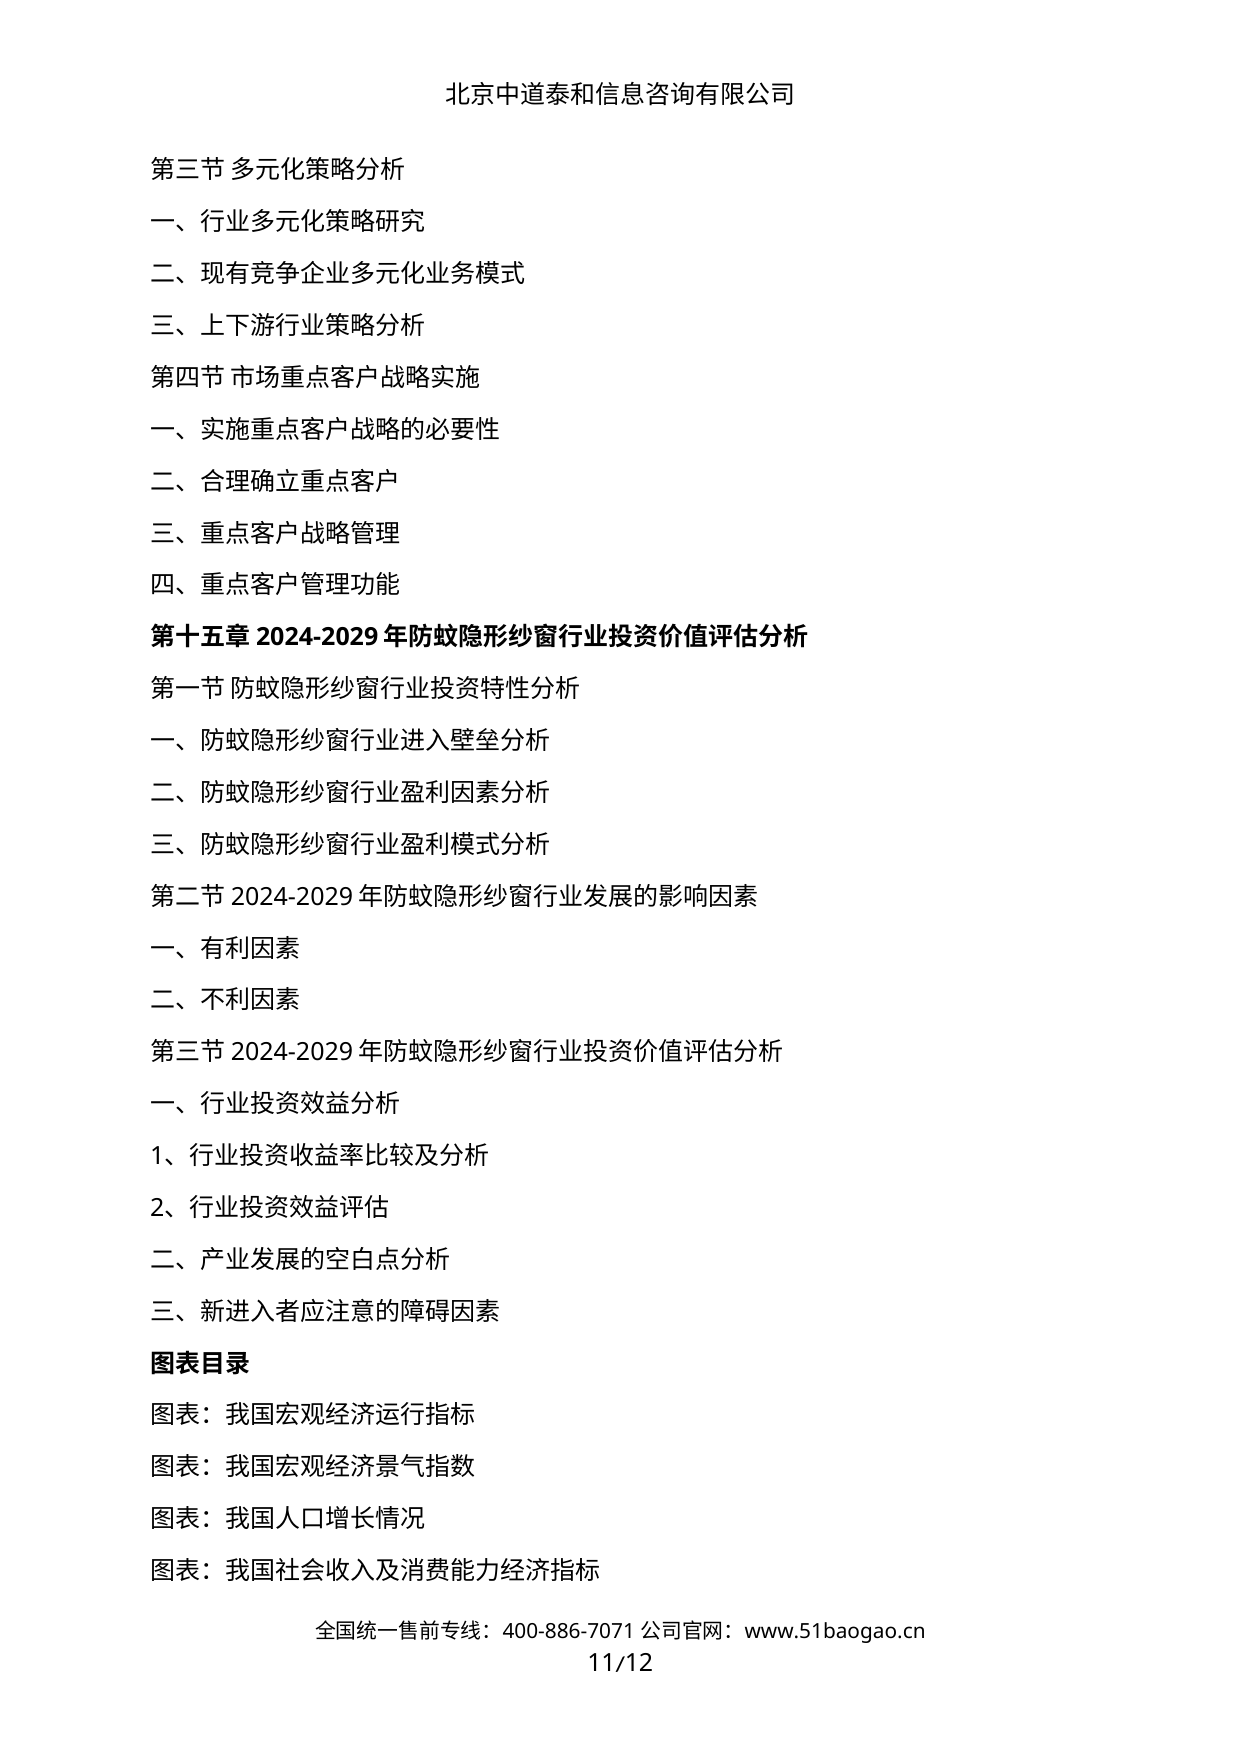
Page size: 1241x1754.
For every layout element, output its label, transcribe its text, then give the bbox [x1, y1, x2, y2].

text 一、行业多元化策略研究 [150, 202, 1090, 238]
text 1、行业投资收益率比较及分析 [150, 1136, 1090, 1172]
text 第十五章 2024-2029年防蚊隐形纱窗行业投资价值评估分析 [150, 617, 1090, 653]
text 一、防蚊隐形纱窗行业进入壁垒分析 [150, 721, 1090, 757]
text 二、防蚊隐形纱窗行业盈利因素分析 [150, 772, 1090, 809]
text 图表：我国宏观经济运行指标 [150, 1395, 1090, 1431]
text 第一节 防蚊隐形纱窗行业投资特性分析 [150, 669, 1090, 705]
text 一、实施重点客户战略的必要性 [150, 409, 1090, 446]
text 二、现有竞争企业多元化业务模式 [150, 254, 1090, 290]
text 四、重点客户管理功能 [150, 565, 1090, 601]
text 一、行业投资效益分析 [150, 1084, 1090, 1120]
text 第三节 多元化策略分析 [150, 150, 1090, 186]
text 三、上下游行业策略分析 [150, 306, 1090, 342]
text 三、防蚊隐形纱窗行业盈利模式分析 [150, 824, 1090, 861]
text 三、重点客户战略管理 [150, 513, 1090, 549]
text 第三节 2024-2029年防蚊隐形纱窗行业投资价值评估分析 [150, 1032, 1090, 1068]
text 一、有利因素 [150, 928, 1090, 964]
text 二、产业发展的空白点分析 [150, 1239, 1090, 1276]
text 图表：我国宏观经济景气指数 [150, 1447, 1090, 1483]
text 第二节 2024-2029年防蚊隐形纱窗行业发展的影响因素 [150, 876, 1090, 912]
text 二、合理确立重点客户 [150, 461, 1090, 497]
text 第四节 市场重点客户战略实施 [150, 357, 1090, 394]
text 图表：我国人口增长情况 [150, 1499, 1090, 1535]
text 三、新进入者应注意的障碍因素 [150, 1291, 1090, 1327]
text 2、行业投资效益评估 [150, 1187, 1090, 1224]
text 图表：我国社会收入及消费能力经济指标 [150, 1551, 1090, 1587]
text 二、不利因素 [150, 980, 1090, 1016]
text 图表目录 [150, 1343, 1090, 1379]
